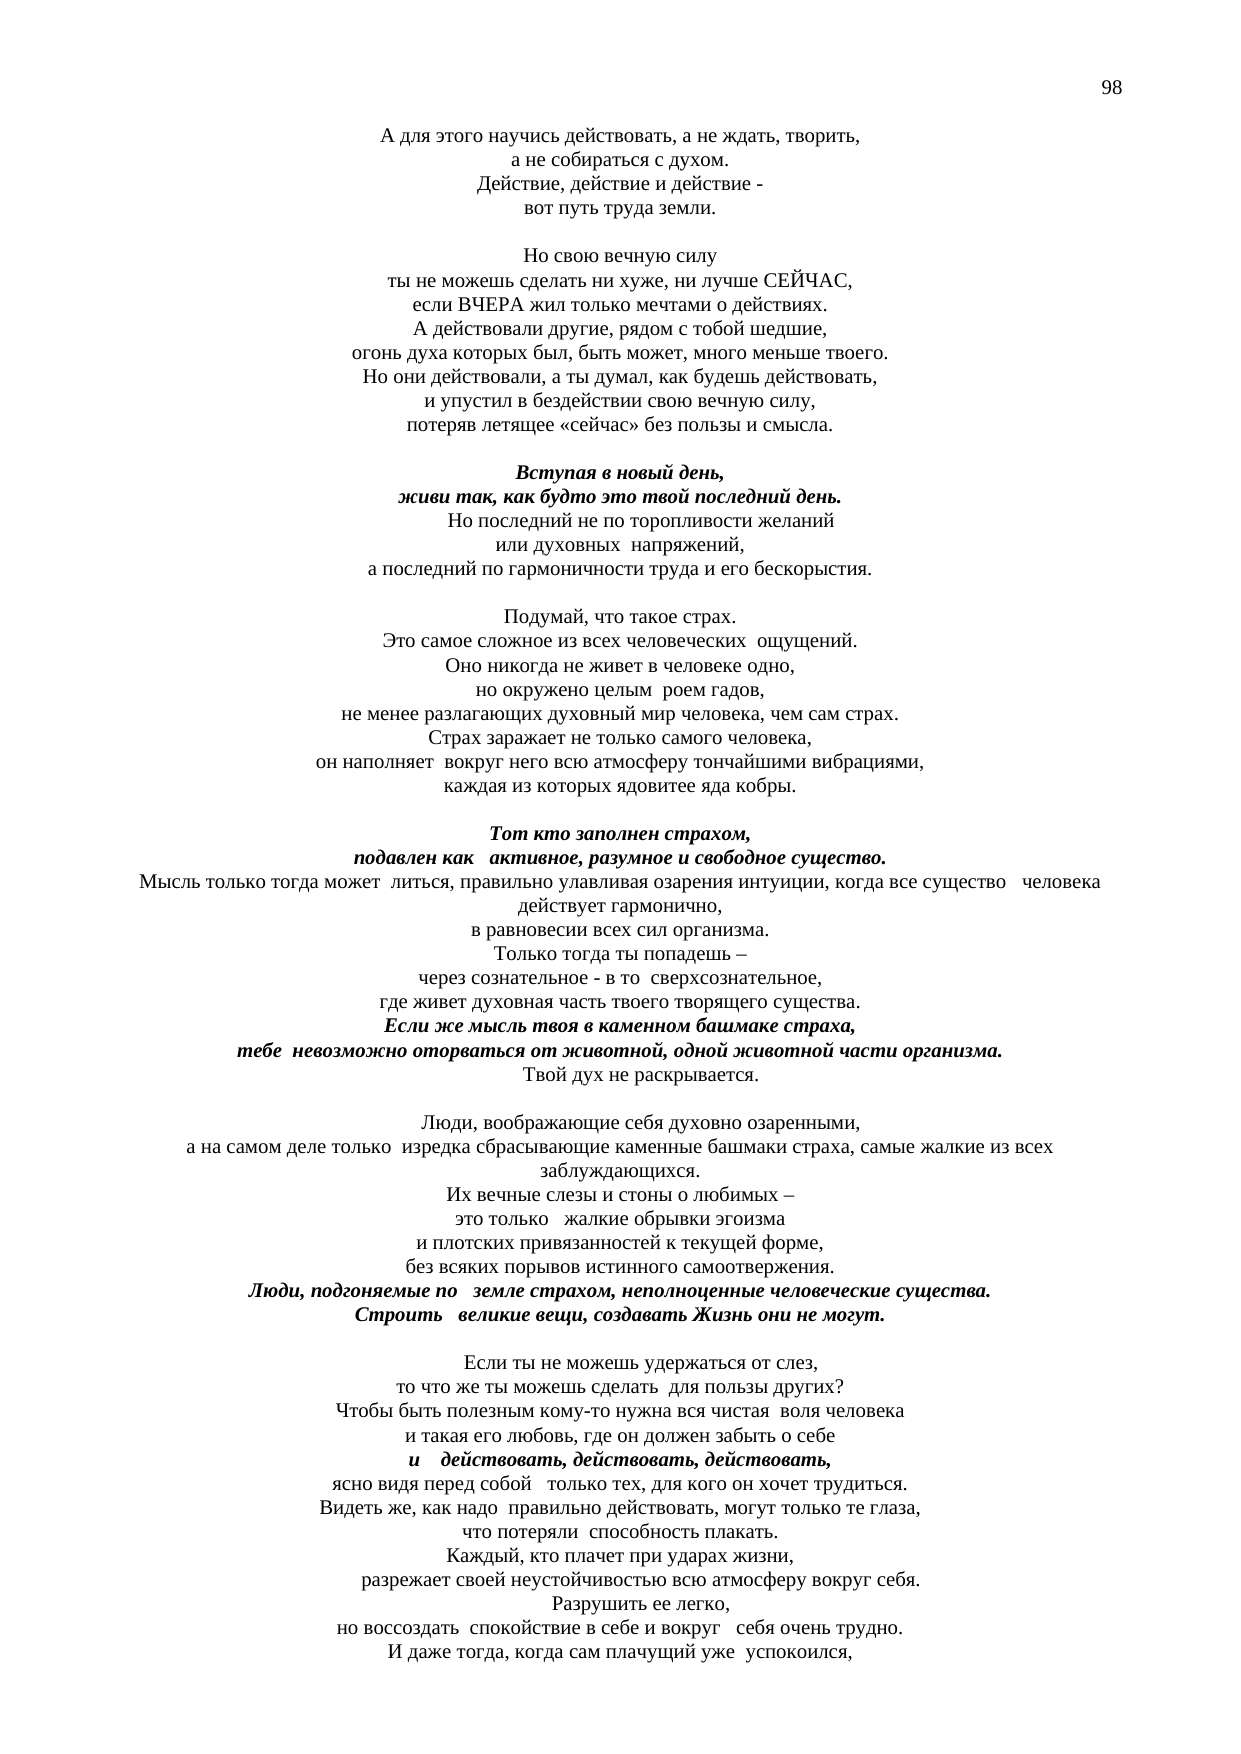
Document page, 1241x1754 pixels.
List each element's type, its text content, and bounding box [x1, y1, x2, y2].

text подавлен как активное, разумное и свободное существо. [118, 845, 1122, 869]
text тебе невозможно оторваться от животной, одной животной части организма. [118, 1037, 1122, 1062]
text а последний по гармоничности труда и его бескорыстия. [118, 556, 1122, 580]
text потеряв летящее «сейчас» без пользы и смысла. [118, 412, 1122, 436]
text а на самом деле только изредка сбрасывающие каменные башмаки страха, самые жалкие из всех заблуждающихся. [118, 1134, 1122, 1182]
text а не собираться с духом. [118, 147, 1122, 171]
text Тот кто заполнен страхом, [118, 821, 1122, 845]
text Мысль только тогда может литься, правильно улавливая озарения интуиции, когда все существо человека действует гармонично, [118, 869, 1122, 917]
text Если же мысль твоя в каменном башмаке страха, [118, 1013, 1122, 1037]
text Но свою вечную силу [118, 243, 1122, 267]
text Действие, действие и действие - [118, 171, 1122, 195]
text Каждый, кто плачет при ударах жизни, [118, 1543, 1122, 1567]
text ты не можешь сделать ни хуже, ни лучше СЕЙЧАС, [118, 267, 1122, 292]
text А действовали другие, рядом с тобой шедшие, [118, 316, 1122, 340]
text если ВЧЕРА жил только мечтами о действиях. [118, 292, 1122, 316]
text Вступая в новый день, [118, 460, 1122, 484]
text он наполняет вокруг него всю атмосферу тончайшими вибрациями, [118, 749, 1122, 773]
text Люди, воображающие себя духовно озаренными, [118, 1110, 1122, 1134]
text И даже тогда, когда сам плачущий уже успокоился, [118, 1639, 1122, 1663]
text Только тогда ты попадешь – [118, 941, 1122, 965]
text и такая его любовь, где он должен забыть о себе [118, 1422, 1122, 1447]
text Чтобы быть полезным кому-то нужна вся чистая воля человека [118, 1398, 1122, 1422]
text то что же ты можешь сделать для пользы других? [118, 1374, 1122, 1398]
text и упустил в бездействии свою вечную силу, [118, 388, 1122, 412]
text но воссоздать спокойствие в себе и вокруг себя очень трудно. [118, 1615, 1122, 1639]
text Если ты не можешь удержаться от слез, [118, 1350, 1122, 1374]
text вот путь труда земли. [118, 195, 1122, 219]
text ясно видя перед собой только тех, для кого он хочет трудиться. [118, 1471, 1122, 1495]
text не менее разлагающих духовный мир человека, чем сам страх. [118, 701, 1122, 725]
text но окружено целым роем гадов, [118, 677, 1122, 701]
text это только жалкие обрывки эгоизма [118, 1206, 1122, 1230]
text и плотских привязанностей к текущей форме, [118, 1230, 1122, 1254]
text каждая из которых ядовитее яда кобры. [118, 773, 1122, 797]
text Их вечные слезы и стоны о любимых – [118, 1182, 1122, 1206]
text Но они действовали, а ты думал, как будешь действовать, [118, 364, 1122, 388]
text огонь духа которых был, быть может, много меньше твоего. [118, 340, 1122, 364]
text Но последний не по торопливости желаний [118, 508, 1122, 532]
text Строить великие вещи, создавать Жизнь они не могут. [118, 1302, 1122, 1326]
text Страх заражает не только самого человека, [118, 725, 1122, 749]
text в равновесии всех сил организма. [118, 917, 1122, 941]
text Разрушить ее легко, [118, 1591, 1122, 1615]
text Люди, подгоняемые по земле страхом, неполноценные человеческие существа. [118, 1278, 1122, 1302]
text разрежает своей неустойчивостью всю атмосферу вокруг себя. [118, 1567, 1122, 1591]
text Подумай, что такое страх. [118, 604, 1122, 628]
text что потеряли способность плакать. [118, 1519, 1122, 1543]
text А для этого научись действовать, а не ждать, творить, [118, 123, 1122, 147]
text Это самое сложное из всех человеческих ощущений. [118, 628, 1122, 652]
text Твой дух не раскрывается. [118, 1062, 1122, 1086]
text через сознательное - в то сверхсознательное, [118, 965, 1122, 989]
text или духовных напряжений, [118, 532, 1122, 556]
text и действовать, действовать, действовать, [118, 1447, 1122, 1471]
text Видеть же, как надо правильно действовать, могут только те глаза, [118, 1495, 1122, 1519]
text Оно никогда не живет в человеке одно, [118, 652, 1122, 677]
text где живет духовная часть твоего творящего существа. [118, 989, 1122, 1013]
text без всяких порывов истинного самоотвержения. [118, 1254, 1122, 1278]
text живи так, как будто это твой последний день. [118, 484, 1122, 508]
